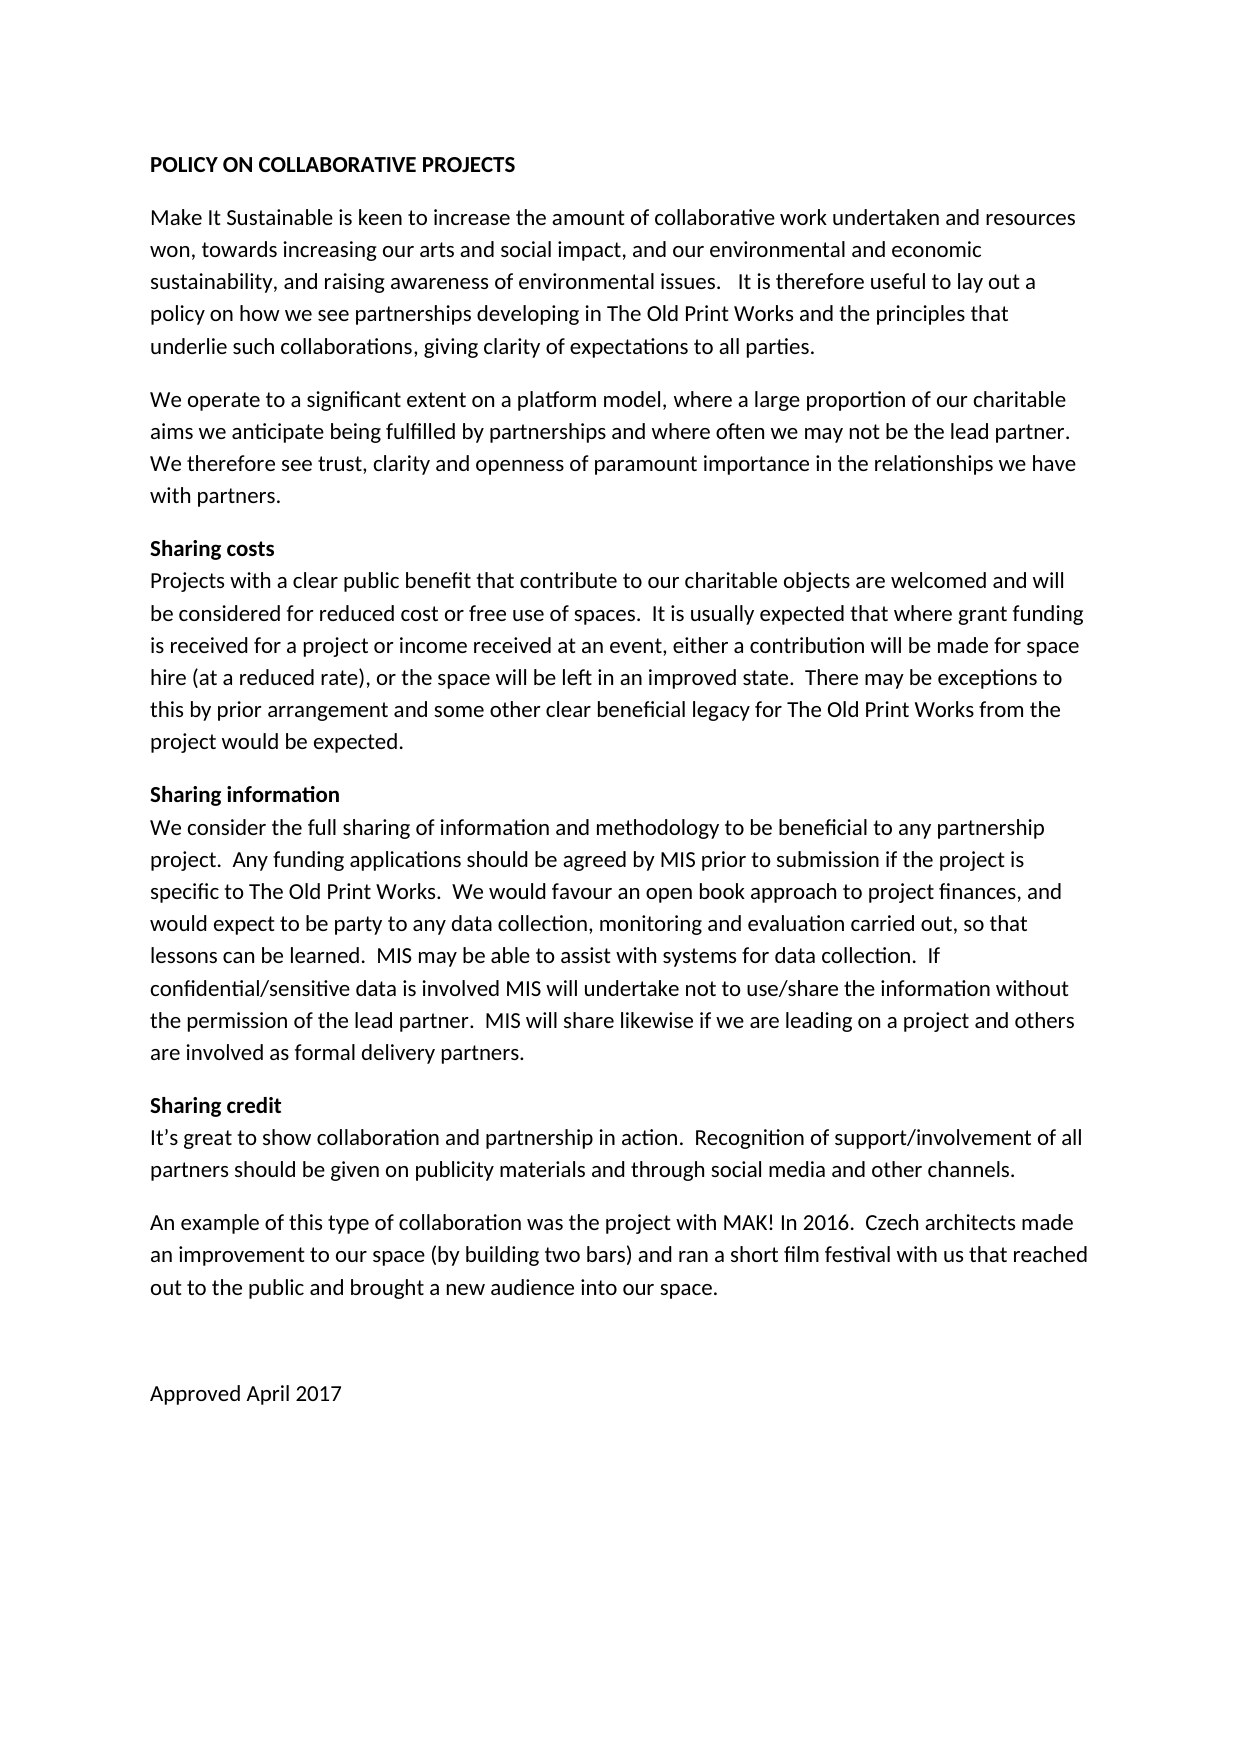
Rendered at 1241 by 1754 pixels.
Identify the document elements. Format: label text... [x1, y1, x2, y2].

text We operate to a significant extent on a platform model, where a large proportion of our charitable aims we anticipate being fulfilled by partnerships and where often we may not be the lead partner. We therefore see trust, clarity and openness of paramount importance in the relationships we have with partners. [150, 385, 1090, 509]
text An example of this type of collaboration was the project with MAK! In 2016. Czech architects made an improvement to our space (by building two bars) and ran a short film festival with us that reached out to the public and brought a new audience into our space. [150, 1208, 1090, 1301]
text Sharing information We consider the full sharing of information and methodology to be beneficial to any partnership project. Any funding applications should be agreed by MIS prior to submission if the project is specific to The Old Print Works. We would favour an open book approach to project finances, and would expect to be party to any data collection, monitoring and evaluation carried out, so that lessons can be learned. MIS may be able to assist with systems for data collection. If confidential/sensitive data is involved MIS will undertake not to use/share the information without the permission of the lead partner. MIS will share likewise if we are leading on a project and others are involved as formal delivery partners. [150, 781, 1090, 1066]
text Policy on Collaborative Projects [150, 150, 1090, 178]
text Make It Sustainable is keen to increase the amount of collaborative work undertaken and resources won, towards increasing our arts and social impact, and our environmental and economic sustainability, and raising awareness of environmental issues. It is therefore useful to lay out a policy on how we see partnerships developing in The Old Print Works and the principles that underlie such collaborations, giving clarity of expectations to all parties. [150, 203, 1090, 360]
text Approved April 2017 [150, 1379, 1090, 1407]
text Sharing costs Projects with a clear public benefit that contribute to our charitable objects are welcomed and will be considered for reduced cost or free use of spaces. It is usually expected that where grant funding is received for a project or income received at an event, either a contribution will be made for space hire (at a reduced rate), or the space will be left in an improved state. There may be exceptions to this by prior arrangement and some other clear beneficial legacy for The Old Print Works from the project would be expected. [150, 534, 1090, 756]
text Sharing credit It’s great to show collaboration and partnership in action. Recognition of support/involvement of all partners should be given on publicity materials and through social media and other channels. [150, 1091, 1090, 1183]
